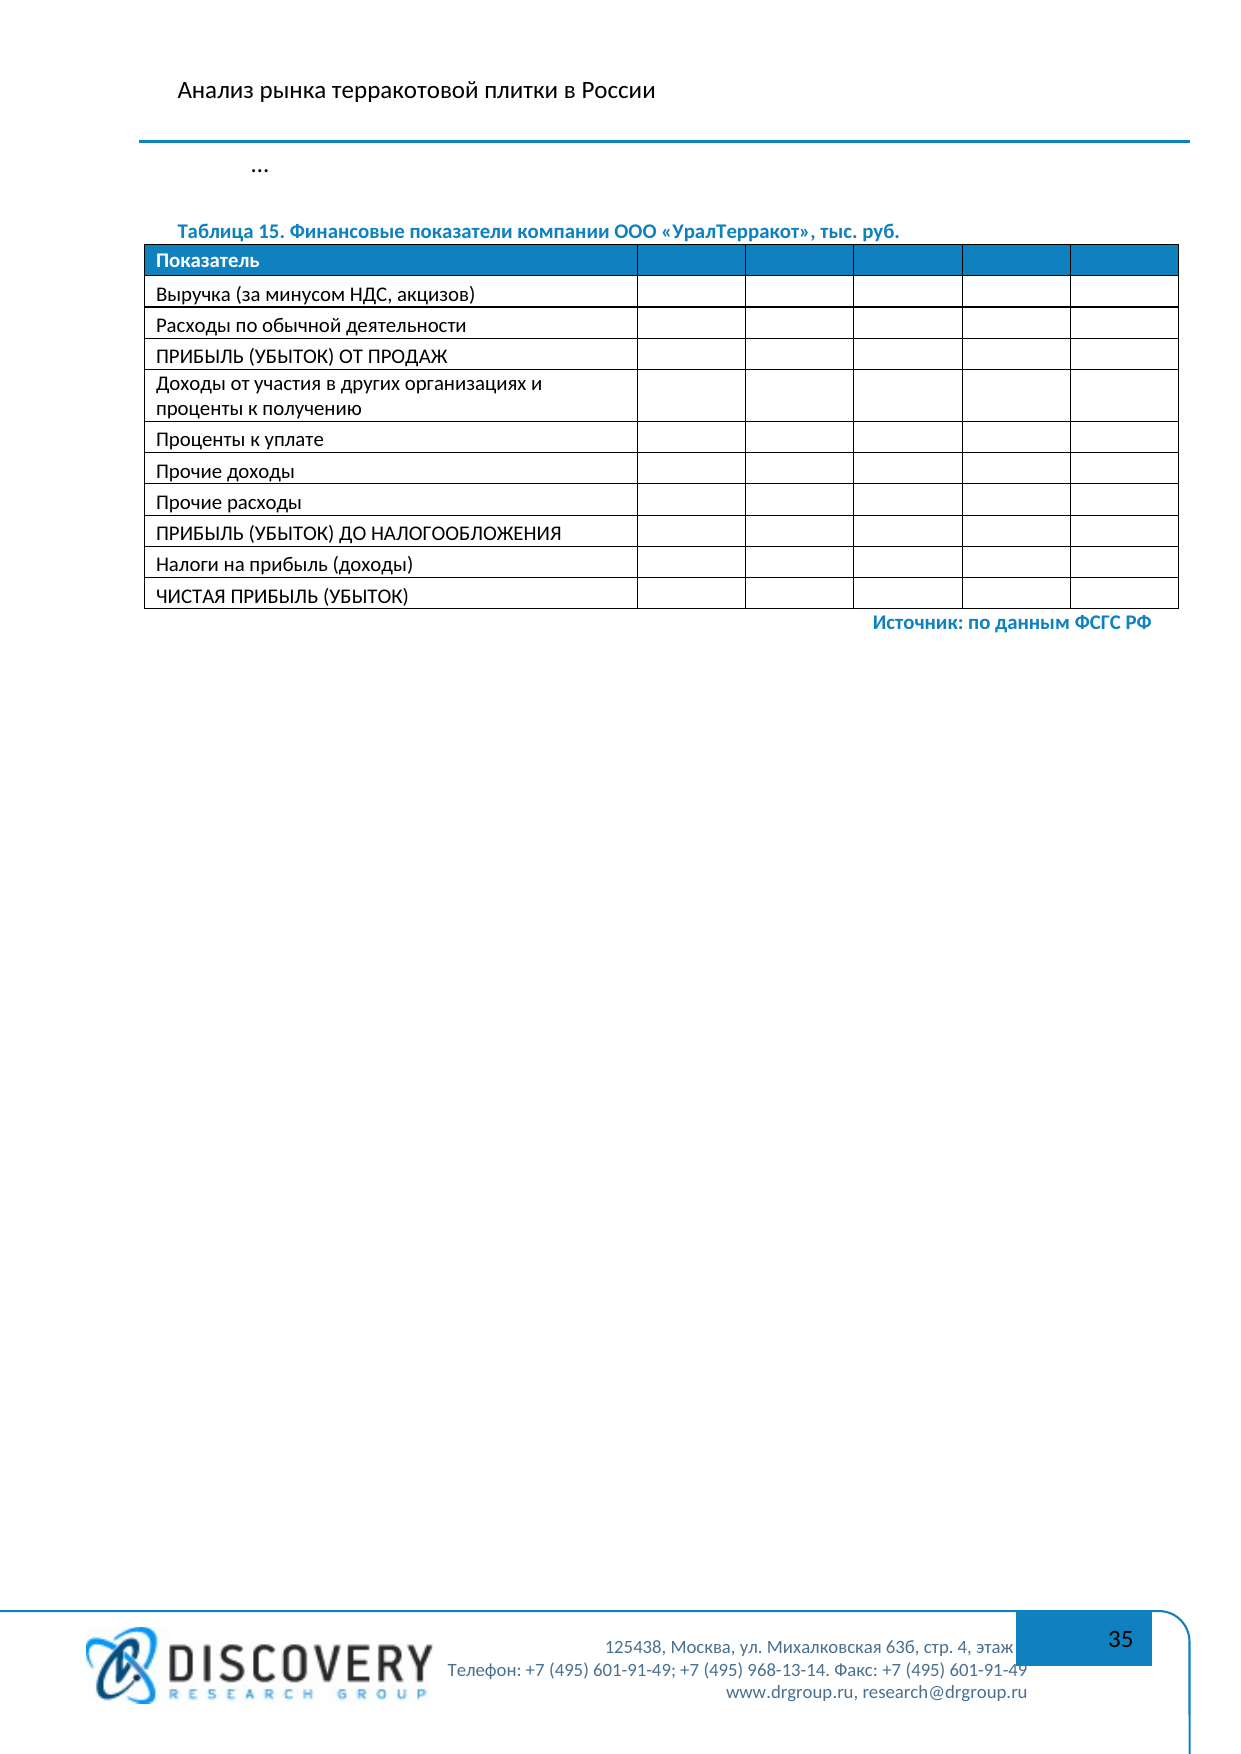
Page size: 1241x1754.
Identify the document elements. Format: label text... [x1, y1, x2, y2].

table_cell [1071, 276, 1178, 306]
table_cell [854, 516, 962, 546]
table_cell Расходы по обычной деятельности [145, 308, 637, 338]
table_cell [963, 516, 1070, 546]
table_cell [638, 370, 745, 421]
table_header [854, 245, 962, 275]
table_cell Проценты к уплате [145, 422, 637, 452]
table_header [746, 245, 853, 275]
table_cell [746, 516, 853, 546]
table_cell [746, 484, 853, 514]
table_cell [1071, 308, 1178, 338]
table_cell [638, 339, 745, 369]
table_cell [963, 370, 1070, 421]
picture [86, 1627, 434, 1704]
table_cell [746, 370, 853, 421]
table_cell [963, 422, 1070, 452]
table_cell [746, 547, 853, 577]
table_cell [1071, 484, 1178, 514]
table_header [1071, 245, 1178, 275]
table_cell [746, 422, 853, 452]
table_cell [963, 276, 1070, 306]
table_cell [963, 547, 1070, 577]
table_cell Прочие доходы [145, 453, 637, 483]
table_cell [854, 453, 962, 483]
text Таблица 15. Финансовые показатели компании ООО «УралТерракот», тыс. руб. [177, 218, 1152, 244]
table_cell [854, 339, 962, 369]
table_header [963, 245, 1070, 275]
table_cell [854, 547, 962, 577]
table_cell Доходы от участия в других организациях и проценты к получению [145, 370, 637, 421]
table_cell [1071, 370, 1178, 421]
table_cell [963, 453, 1070, 483]
table_cell [638, 484, 745, 514]
table_cell [854, 308, 962, 338]
table_cell [963, 484, 1070, 514]
table_cell [746, 276, 853, 306]
table_cell [963, 578, 1070, 608]
table_cell [638, 308, 745, 338]
table_cell Выручка (за минусом НДС, акцизов) [145, 276, 637, 306]
table_cell [746, 578, 853, 608]
table_cell [1071, 578, 1178, 608]
table_cell [638, 422, 745, 452]
table_cell [746, 339, 853, 369]
table_cell ПРИБЫЛЬ (УБЫТОК) ДО НАЛОГООБЛОЖЕНИЯ [145, 516, 637, 546]
table_cell Прочие расходы [145, 484, 637, 514]
table_cell [638, 516, 745, 546]
table_header [638, 245, 745, 275]
table_cell [1071, 547, 1178, 577]
table_cell [854, 276, 962, 306]
text Источник: по данным ФСГС РФ [177, 609, 1152, 635]
table_cell [746, 453, 853, 483]
table_cell [638, 453, 745, 483]
table_cell [963, 308, 1070, 338]
table_cell [638, 276, 745, 306]
table_cell ПРИБЫЛЬ (УБЫТОК) ОТ ПРОДАЖ [145, 339, 637, 369]
table_cell [638, 547, 745, 577]
table_cell [854, 578, 962, 608]
text … [177, 148, 1152, 178]
table_cell [854, 484, 962, 514]
table_header Показатель [145, 245, 637, 275]
table_cell [746, 308, 853, 338]
table_cell [1071, 516, 1178, 546]
table_cell ЧИСТАЯ ПРИБЫЛЬ (УБЫТОК) [145, 578, 637, 608]
table_cell [638, 578, 745, 608]
table_cell [1071, 339, 1178, 369]
table_cell [854, 422, 962, 452]
table_cell [963, 339, 1070, 369]
table_cell [1071, 422, 1178, 452]
table_cell [854, 370, 962, 421]
table_cell Налоги на прибыль (доходы) [145, 547, 637, 577]
table_cell [1071, 453, 1178, 483]
